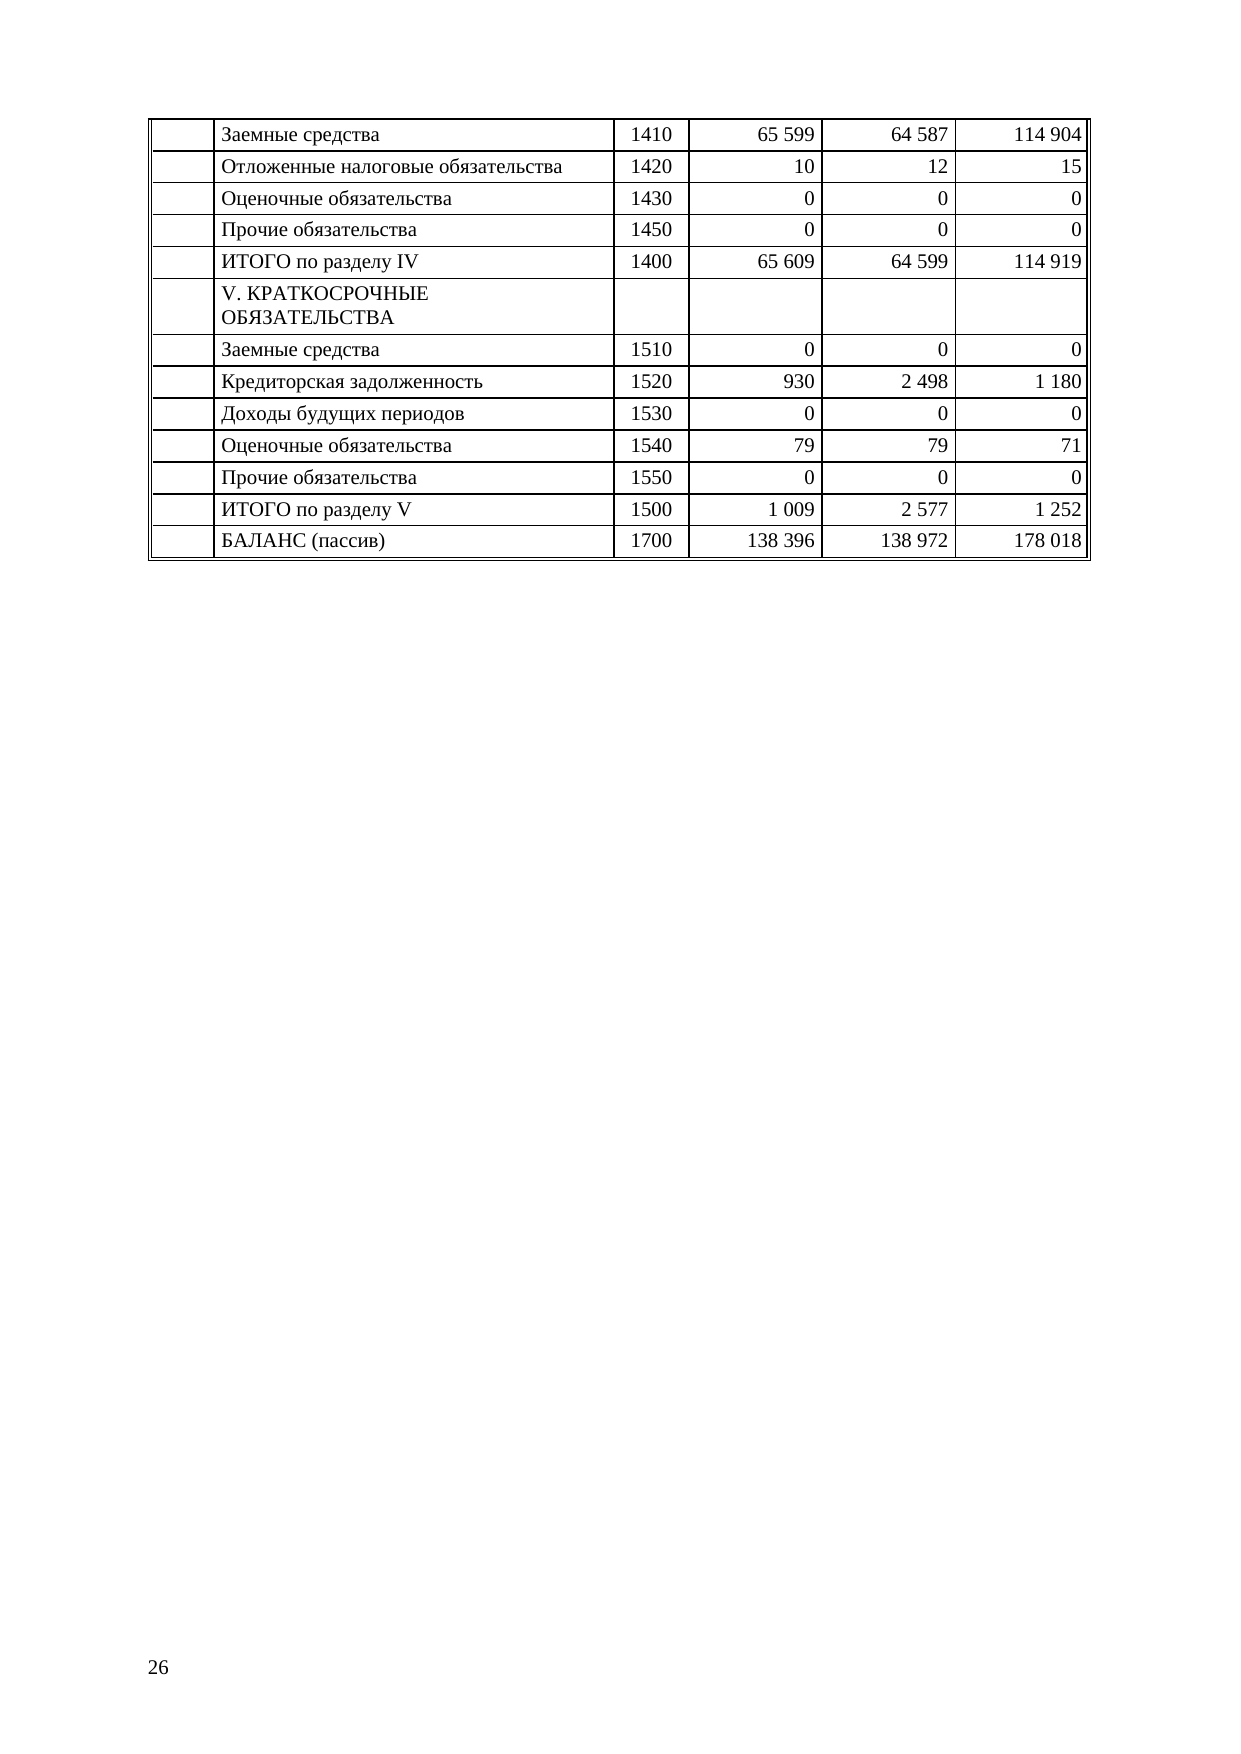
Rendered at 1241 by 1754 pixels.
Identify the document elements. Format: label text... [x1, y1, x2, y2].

table_cell Доходы будущих периодов [215, 399, 613, 429]
table_cell 0 [956, 215, 1086, 246]
table_cell 1550 [615, 463, 688, 493]
table_cell Прочие обязательства [215, 463, 613, 493]
table_cell 65 609 [690, 247, 821, 277]
table_cell 0 [956, 183, 1086, 214]
table_cell 138 396 [690, 526, 821, 557]
table_cell 1520 [615, 367, 688, 397]
table_cell 0 [823, 215, 955, 246]
table_cell [690, 279, 821, 333]
table_cell [152, 462, 213, 493]
table_cell [152, 279, 213, 333]
table_cell ИТОГО по разделу V [215, 495, 613, 525]
table_cell 0 [690, 399, 821, 429]
table_cell [152, 151, 213, 182]
table_cell 10 [690, 152, 821, 182]
table_cell 0 [823, 399, 955, 429]
table_cell [152, 430, 213, 461]
table_cell [956, 279, 1086, 333]
table_cell Оценочные обязательства [215, 431, 613, 461]
table_cell 0 [823, 463, 955, 493]
table_cell [152, 215, 213, 246]
table_cell [152, 526, 213, 557]
table_cell 930 [690, 367, 821, 397]
table_cell [152, 366, 213, 397]
table_cell 79 [690, 431, 821, 461]
table_cell 1430 [615, 183, 688, 214]
table_cell Заемные средства [215, 120, 613, 150]
table_cell V. КРАТКОСРОЧНЫЕ ОБЯЗАТЕЛЬСТВА [215, 279, 613, 333]
table_cell [152, 183, 213, 214]
table_cell Оценочные обязательства [215, 183, 613, 214]
table_cell 1 009 [690, 495, 821, 525]
table_cell ИТОГО по разделу IV [215, 247, 613, 277]
table_cell 0 [823, 335, 955, 365]
table_cell 64 587 [823, 120, 955, 150]
table_cell 0 [956, 335, 1086, 365]
table_cell 12 [823, 152, 955, 182]
table_cell 64 599 [823, 247, 955, 277]
table_cell 1410 [615, 120, 688, 150]
table_cell [615, 279, 688, 333]
table_cell 0 [690, 215, 821, 246]
table_cell 2 577 [823, 495, 955, 525]
table_cell 1510 [615, 335, 688, 365]
table_cell 114 904 [956, 120, 1086, 150]
table_cell 1450 [615, 215, 688, 246]
table_cell [823, 279, 955, 333]
table_cell 114 919 [956, 247, 1086, 277]
table_cell 1530 [615, 399, 688, 429]
table_cell Кредиторская задолженность [215, 367, 613, 397]
table_cell 0 [690, 183, 821, 214]
table_cell 0 [690, 463, 821, 493]
table_cell 71 [956, 431, 1086, 461]
table_cell Заемные средства [215, 335, 613, 365]
table_cell Отложенные налоговые обязательства [215, 152, 613, 182]
table_cell [152, 247, 213, 277]
table_cell [152, 398, 213, 429]
table_cell 1500 [615, 495, 688, 525]
table_cell 1700 [615, 526, 688, 557]
table_cell БАЛАНС (пассив) [215, 526, 613, 557]
table_cell 1540 [615, 431, 688, 461]
table_cell [152, 120, 213, 150]
table_cell 15 [956, 152, 1086, 182]
table_cell 1400 [615, 247, 688, 277]
table_cell 65 599 [690, 120, 821, 150]
table_cell [152, 335, 213, 365]
table_cell 0 [956, 399, 1086, 429]
table_cell 0 [823, 183, 955, 214]
table_cell Прочие обязательства [215, 215, 613, 246]
table_cell 2 498 [823, 367, 955, 397]
table_cell 138 972 [823, 526, 955, 557]
table_cell 178 018 [956, 526, 1086, 557]
table_cell 1 252 [956, 495, 1086, 525]
table_cell 0 [956, 463, 1086, 493]
table_cell 1420 [615, 152, 688, 182]
table_cell 79 [823, 431, 955, 461]
table_cell 0 [690, 335, 821, 365]
table_cell 1 180 [956, 367, 1086, 397]
table_cell [152, 494, 213, 525]
